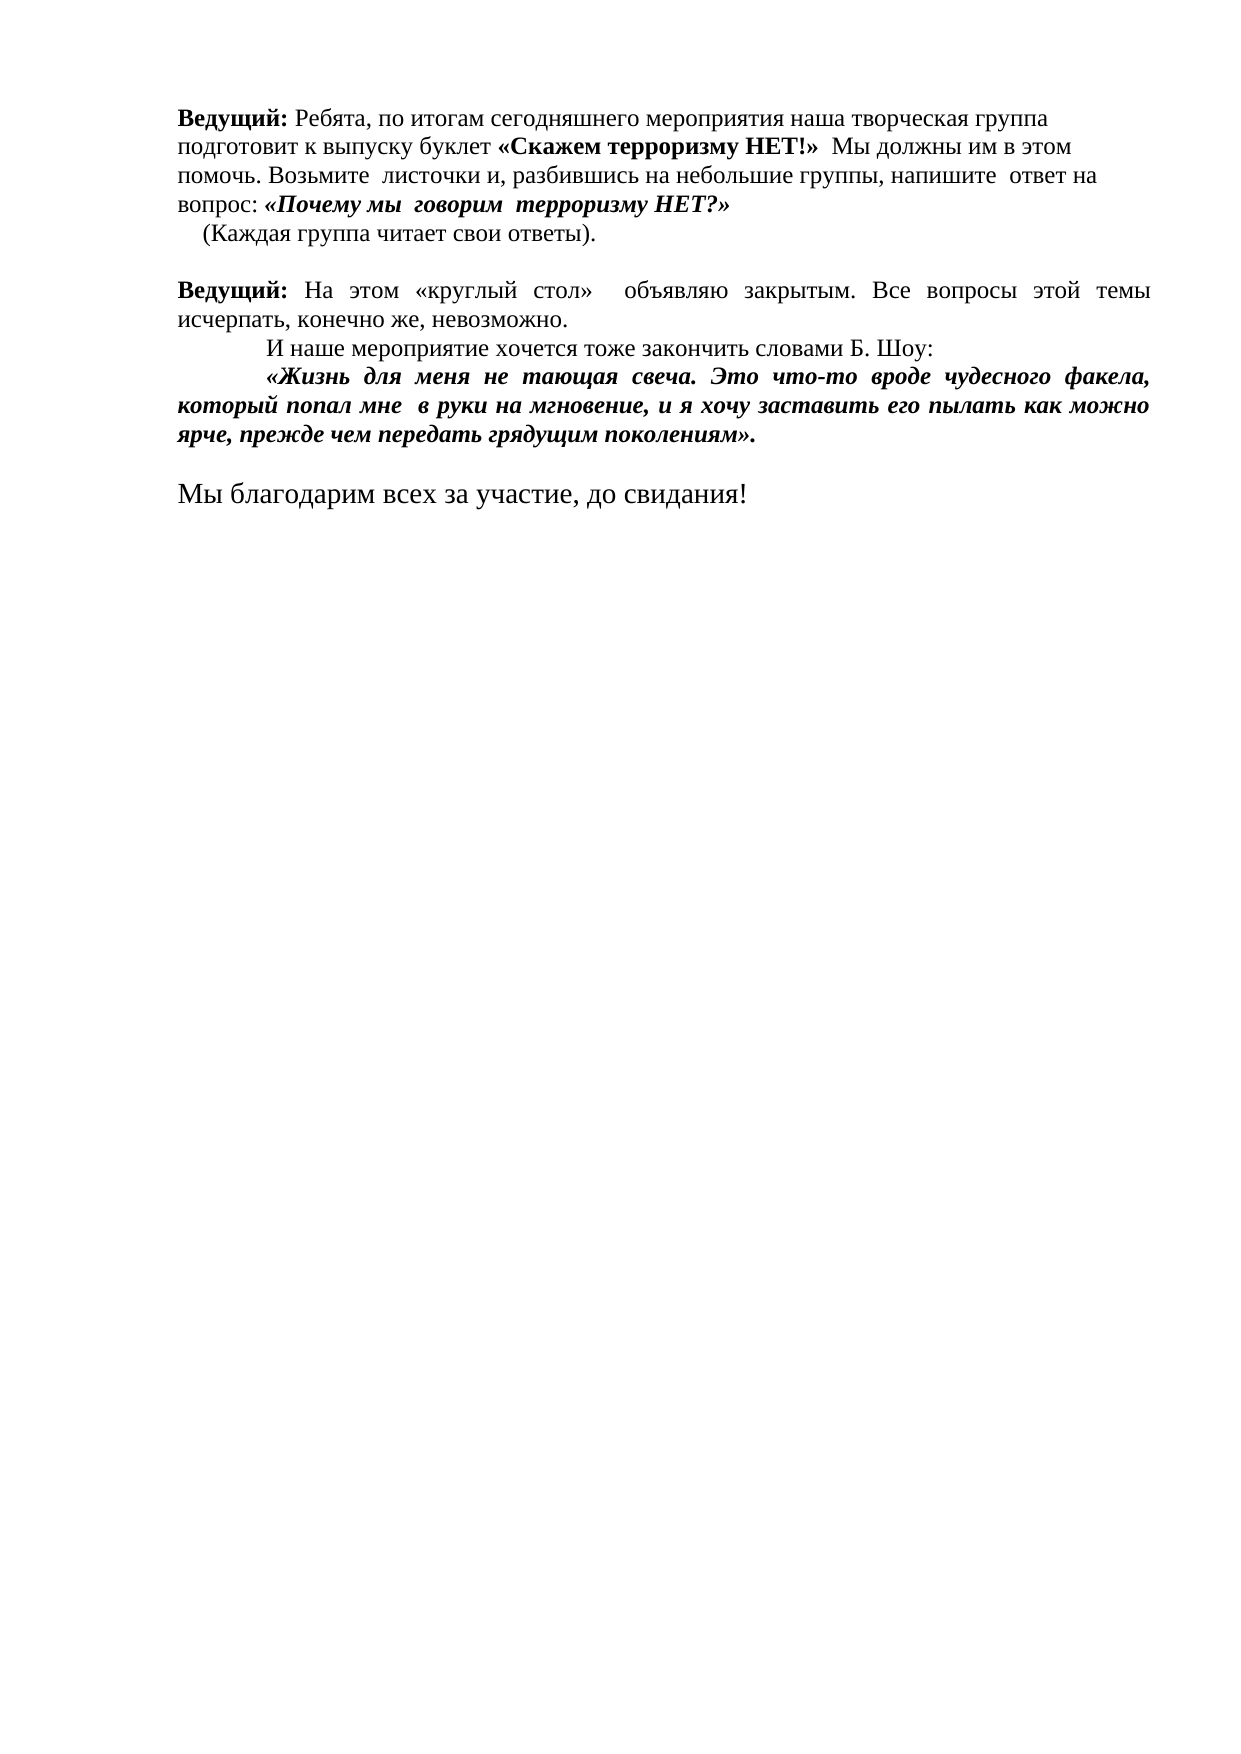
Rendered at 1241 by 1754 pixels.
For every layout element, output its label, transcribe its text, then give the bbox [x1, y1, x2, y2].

text Ведущий: На этом «круглый стол» объявляю закрытым. Все вопросы этой темы исчерпать, конечно же, невозможно. [177, 275, 1152, 333]
text Ведущий: Ребята, по итогам сегодняшнего мероприятия наша творческая группа подготовит к выпуску буклет «Скажем терроризму НЕТ!» Мы должны им в этом помочь. Возьмите листочки и, разбившись на небольшие группы, напишите ответ на вопрос: «Почему мы говорим терроризму НЕТ?» [177, 103, 1152, 218]
text И наше мероприятие хочется тоже закончить словами Б. Шоу: [177, 333, 1152, 361]
text «Жизнь для меня не тающая свеча. Это что-то вроде чудесного факела, который попал мне в руки на мгновение, и я хочу заставить его пылать как можно ярче, прежде чем передать грядущим поколениям». [177, 361, 1152, 448]
text Мы благодарим всех за участие, до свидания! [177, 476, 1152, 510]
text (Каждая группа читает свои ответы). [177, 218, 1152, 246]
